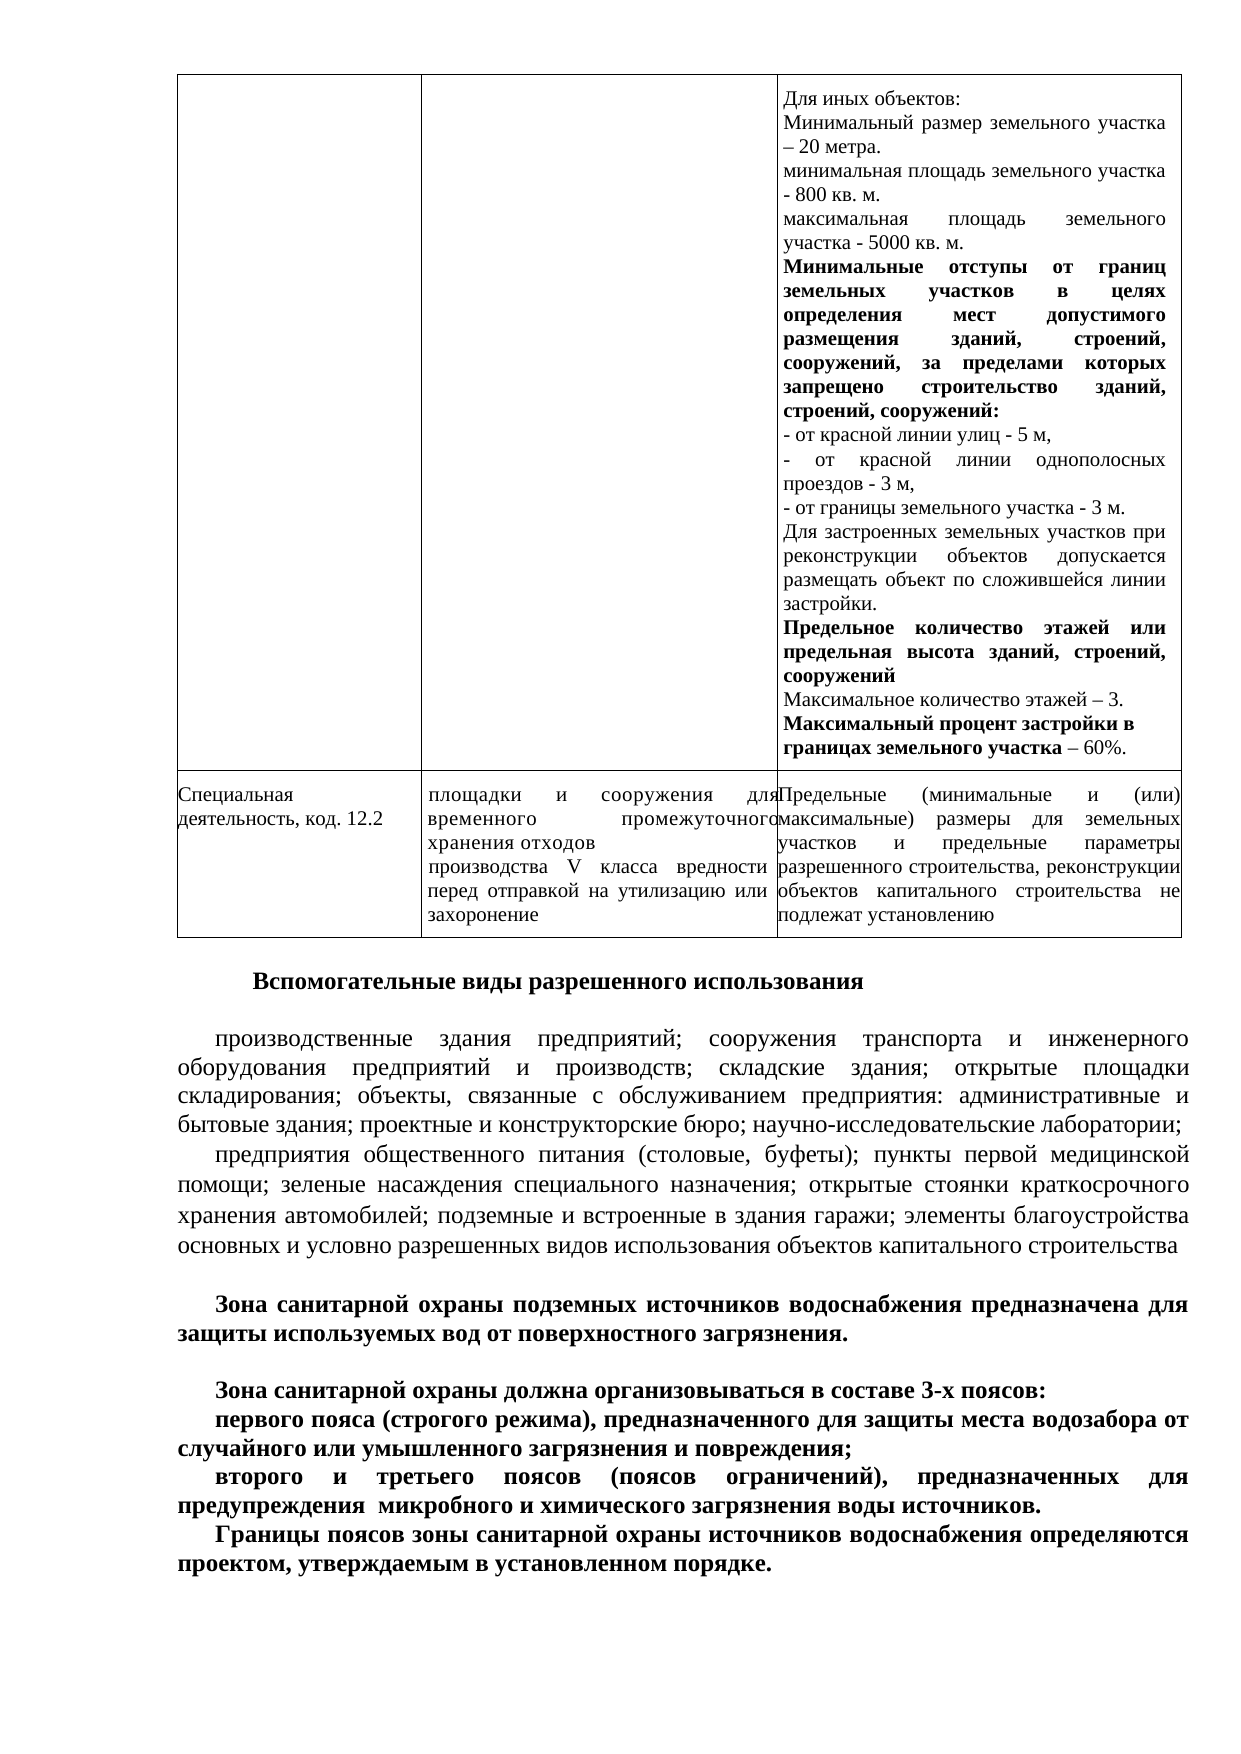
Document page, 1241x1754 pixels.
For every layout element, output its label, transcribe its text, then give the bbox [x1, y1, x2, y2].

text Зона санитарной охраны подземных источников водоснабжения предназначена для защиты используемых вод от поверхностного загрязнения. [177, 1289, 1189, 1346]
text первого пояса (строгого режима), предназначенного для защиты места водозабора от случайного или умышленного загрязнения и повреждения; [177, 1404, 1189, 1461]
table_cell Предельные (минимальные и (или) максимальные) размеры для земельных участков и предельные параметры разрешенного строительства, реконструкции объектов капитального строительства не подлежат установлению [778, 771, 1181, 937]
table_cell площадки и сооружения для временного промежуточного хранения отходов производства V класса вредности перед отправкой на утилизацию или захоронение [422, 771, 777, 937]
text Вспомогательные виды разрешенного использования [177, 966, 1190, 995]
table_cell Специальная деятельность, код. 12.2 [178, 771, 421, 937]
text предприятия общественного питания (столовые, буфеты); пункты первой медицинской помощи; зеленые насаждения специального назначения; открытые стоянки краткосрочного хранения автомобилей; подземные и встроенные в здания гаражи; элементы благоустройства основных и условно разрешенных видов использования объектов капитального строительства [177, 1138, 1190, 1260]
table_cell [178, 75, 421, 770]
text второго и третьего поясов (поясов ограничений), предназначенных для предупреждения микробного и химического загрязнения воды источников. [177, 1461, 1189, 1519]
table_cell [422, 75, 777, 770]
text Зона санитарной охраны должна организовываться в составе 3-х поясов: [177, 1375, 1189, 1404]
text производственные здания предприятий; сооружения транспорта и инженерного оборудования предприятий и производств; складские здания; открытые площадки складирования; объекты, связанные с обслуживанием предприятия: административные и бытовые здания; проектные и конструкторские бюро; научно-исследовательские лаборатории; [177, 1024, 1190, 1138]
text Границы поясов зоны санитарной охраны источников водоснабжения определяются проектом, утверждаемым в установленном порядке. [177, 1519, 1189, 1576]
